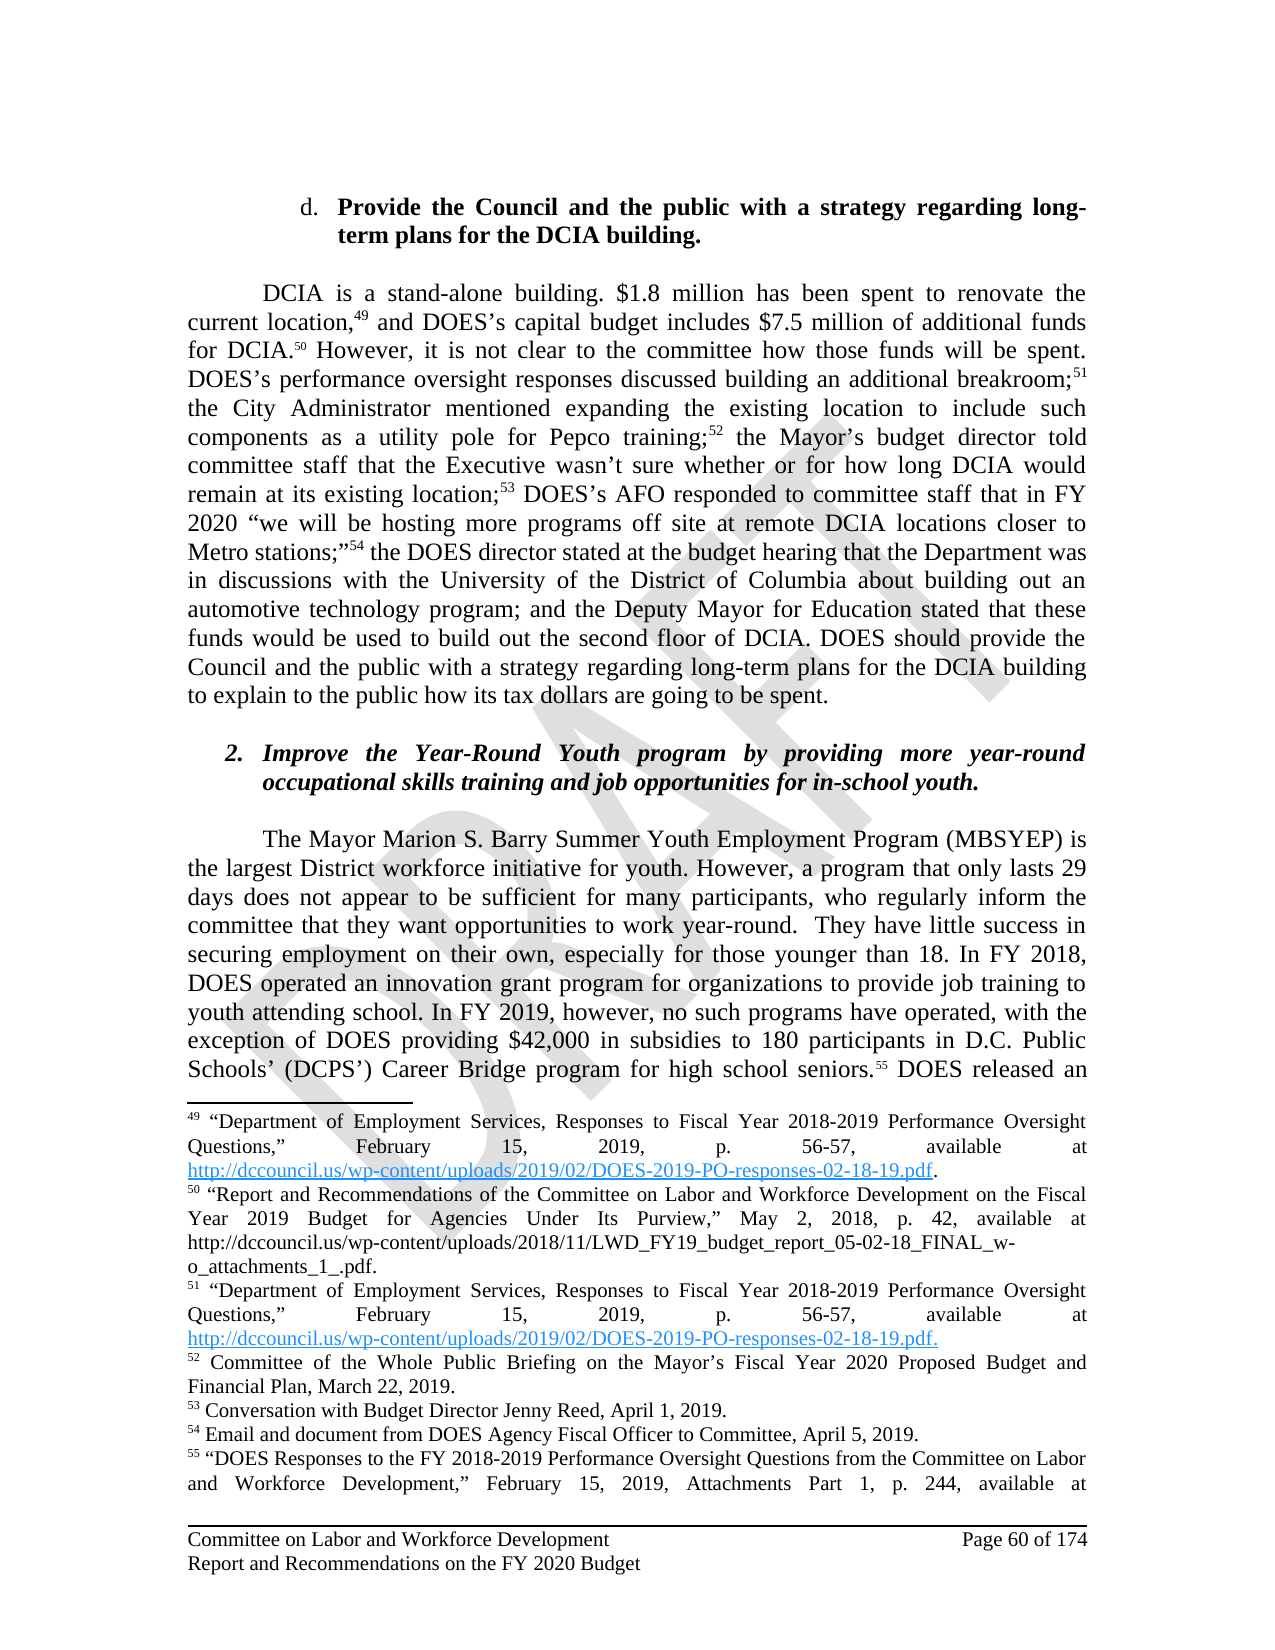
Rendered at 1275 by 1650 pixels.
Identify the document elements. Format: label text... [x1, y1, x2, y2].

list Provide the Council and the public with a strategy regarding long-term plans for the DCIA building. [300, 192, 1087, 249]
text The Mayor Marion S. Barry Summer Youth Employment Program (MBSYEP) is the largest District workforce initiative for youth. However, a program that only lasts 29 days does not appear to be sufficient for many participants, who regularly inform the committee that they want opportunities to work year-round. They have little success in securing employment on their own, especially for those younger than 18. In FY 2018, DOES operated an innovation grant program for organizations to provide job training to youth attending school. In FY 2019, however, no such programs have operated, with the exception of DOES providing $42,000 in subsidies to 180 participants in D.C. Public Schools’ (DCPS’) Career Bridge program for high school seniors. DOES released an RFA on April 23, 2019, with applications not due until May 22, but it is unclear to the Committee when this programming will begin. [187, 824, 1087, 1083]
text DCIA is a stand-alone building. $1.8 million has been spent to renovate the current location, and DOES’s capital budget includes $7.5 million of additional funds for DCIA. However, it is not clear to the committee how those funds will be spent. DOES’s performance oversight responses discussed building an additional breakroom; the City Administrator mentioned expanding the existing location to include such components as a utility pole for Pepco training; the Mayor’s budget director told committee staff that the Executive wasn’t sure whether or for how long DCIA would remain at its existing location; DOES’s AFO responded to committee staff that in FY 2020 “we will be hosting more programs off site at remote DCIA locations closer to Metro stations;” the DOES director stated at the budget hearing that the Department was in discussions with the University of the District of Columbia about building out an automotive technology program; and the Deputy Mayor for Education stated that these funds would be used to build out the second floor of DCIA. DOES should provide the Council and the public with a strategy regarding long-term plans for the DCIA building to explain to the public how its tax dollars are going to be spent. [187, 278, 1087, 709]
list Improve the Year-Round Youth program by providing more year-round occupational skills training and job opportunities for in-school youth. [225, 738, 1087, 796]
